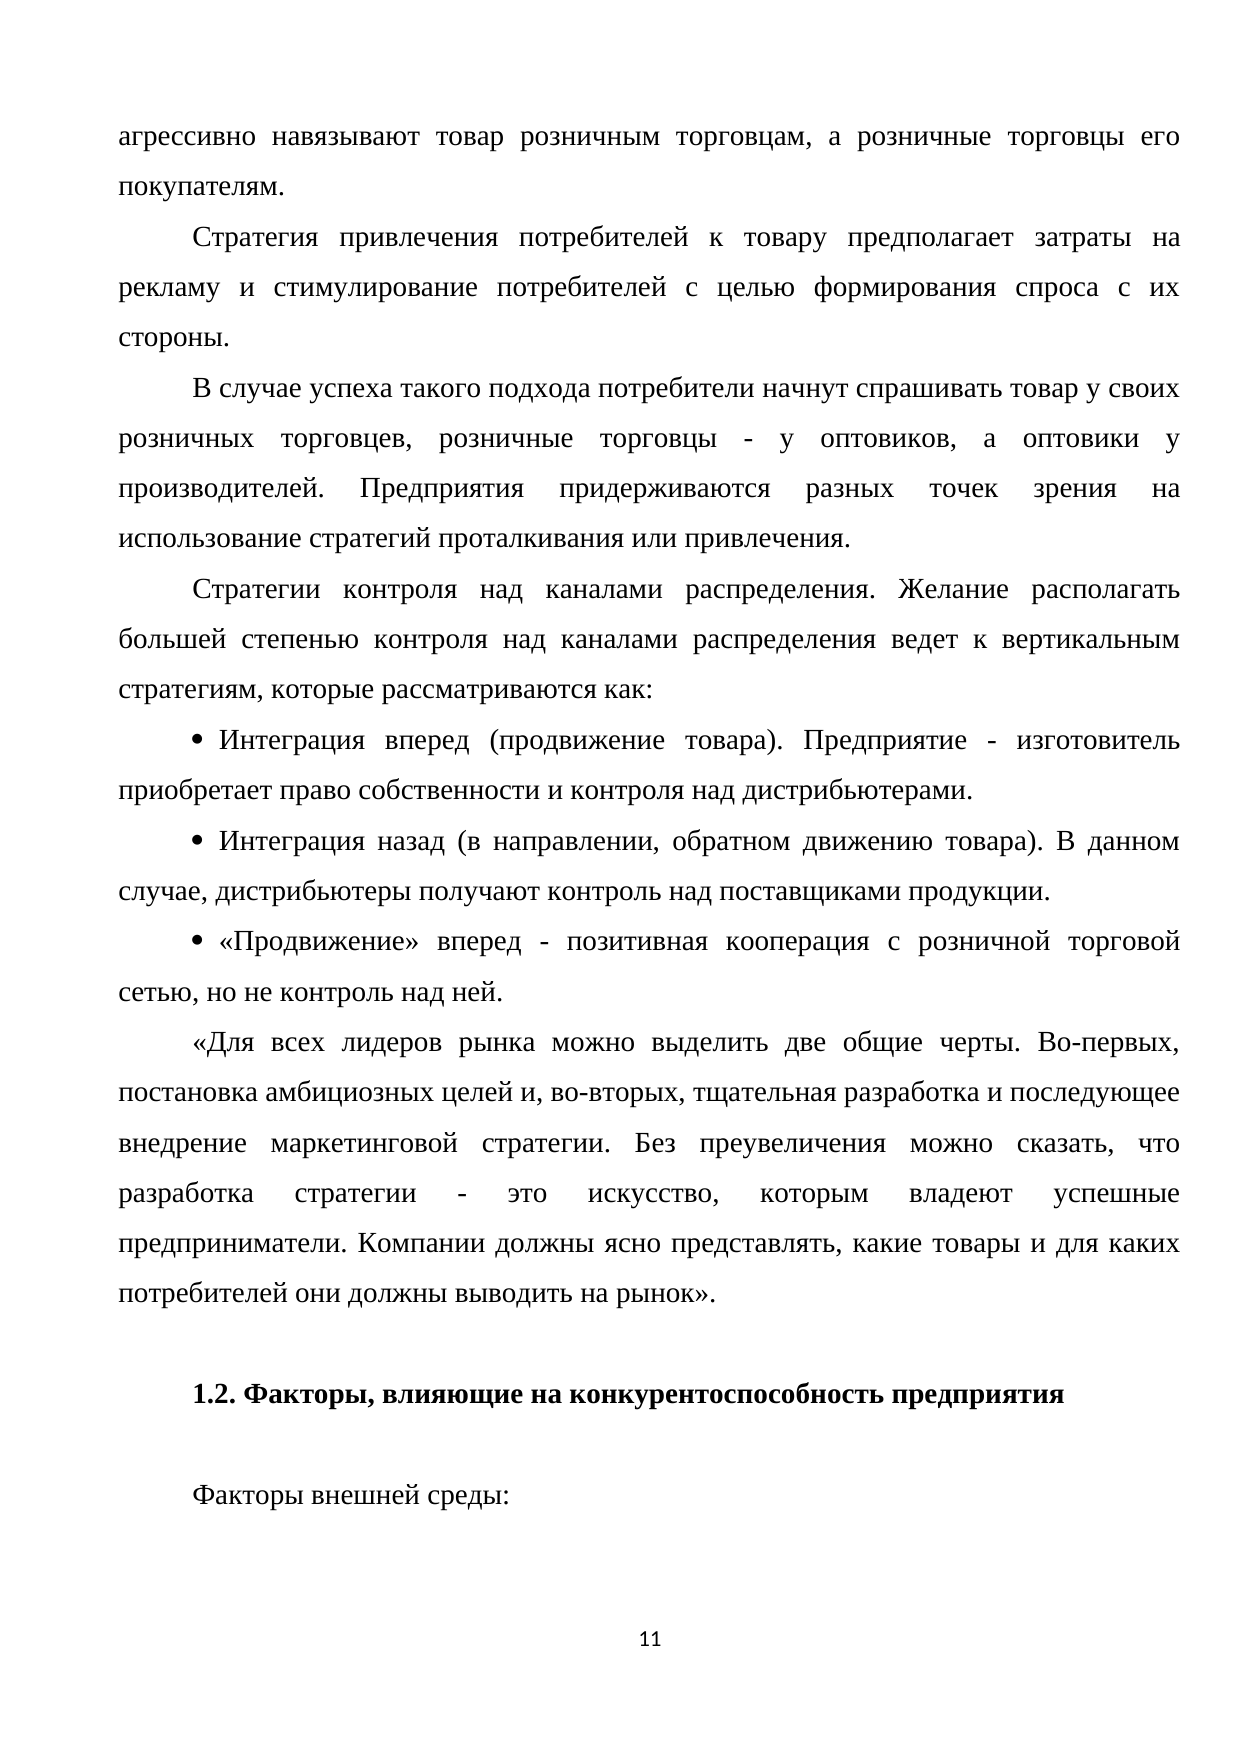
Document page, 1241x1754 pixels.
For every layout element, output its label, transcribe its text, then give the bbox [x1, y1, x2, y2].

text В случае успеха такого подхода потребители начнут спрашивать товар у своих розничных торговцев, розничные торговцы - у оптовиков, а оптовики у производителей. Предприятия придерживаются разных точек зрения на использование стратегий проталкивания или привлечения. [118, 370, 1181, 554]
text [118, 118, 1181, 202]
text Стратегии контроля над каналами распределения. Желание располагать большей степенью контроля над каналами распределения ведет к вертикальным стратегиям, которые рассматриваются как: [118, 571, 1181, 705]
list Интеграция назад (в направлении, обратном движению товара). В данном случае, дистрибьютеры получают контроль над поставщиками продукции. [118, 823, 1181, 907]
text Факторы внешней среды: [118, 1477, 1181, 1510]
subtitle 1.2. Факторы, влияющие на конкурентоспособность предприятия [118, 1376, 1181, 1410]
text Стратегия привлечения потребителей к товару предполагает затраты на рекламу и стимулирование потребителей с целью формирования спроса с их стороны. [118, 219, 1181, 353]
list «Продвижение» вперед - позитивная кооперация с розничной торговой сетью, но не контроль над ней. [118, 923, 1181, 1007]
text «Для всех лидеров рынка можно выделить две общие черты. Во-первых, постановка амбициозных целей и, во-вторых, тщательная разработка и последующее внедрение маркетинговой стратегии. Без преувеличения можно сказать, что разработка стратегии - это искусство, которым владеют успешные предприниматели. Компании должны ясно представлять, какие товары и для каких потребителей они должны выводить на рынок». [118, 1024, 1181, 1309]
list Интеграция вперед (продвижение товара). Предприятие - изготовитель приобретает право собственности и контроля над дистрибьютерами. [118, 722, 1181, 806]
